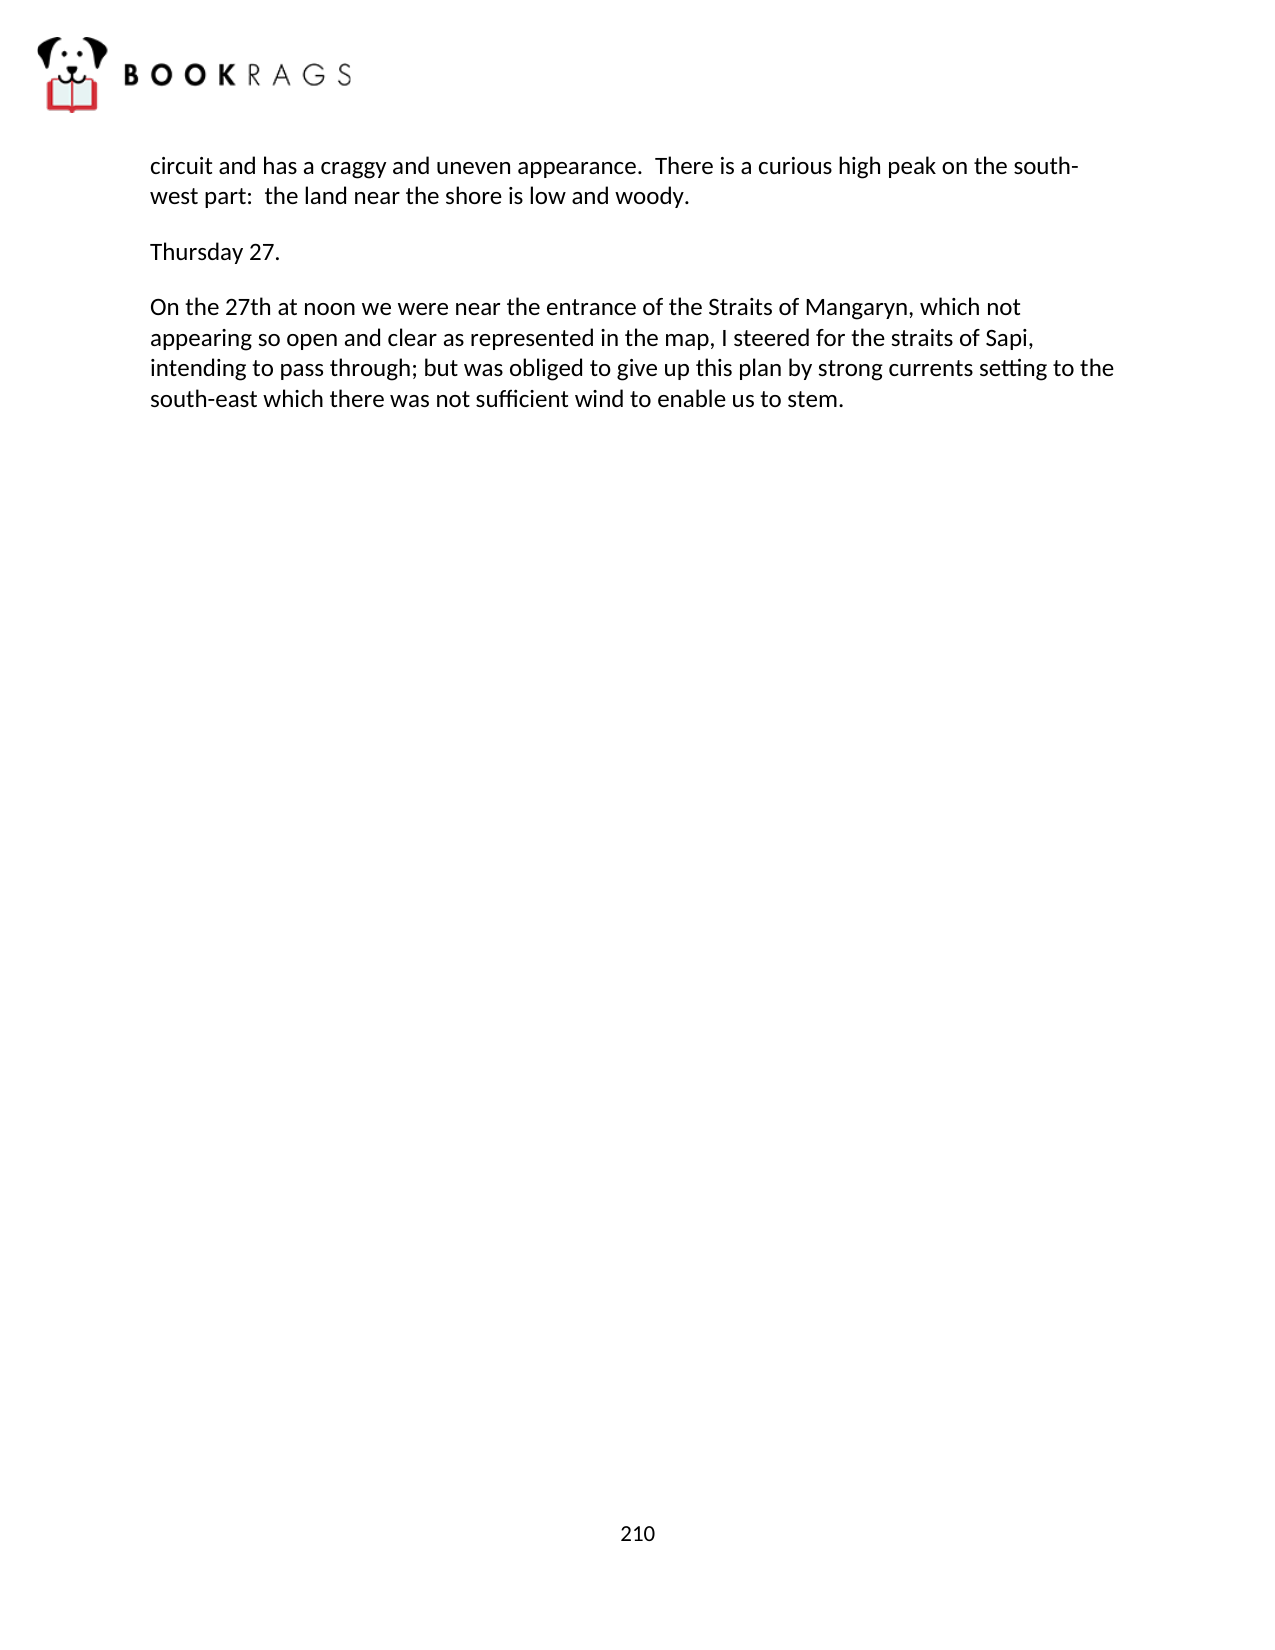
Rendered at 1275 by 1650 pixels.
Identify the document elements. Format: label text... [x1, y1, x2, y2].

text On the 27th at noon we were near the entrance of the Straits of Mangaryn, which not appearing so open and clear as represented in the map, I steered for the straits of Sapi, intending to pass through; but was obliged to give up this plan by strong currents setting to the south-east which there was not sufficient wind to enable us to stem. [150, 292, 1125, 414]
picture [37, 37, 351, 113]
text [150, 150, 1125, 211]
text Thursday 27. [150, 236, 1125, 267]
